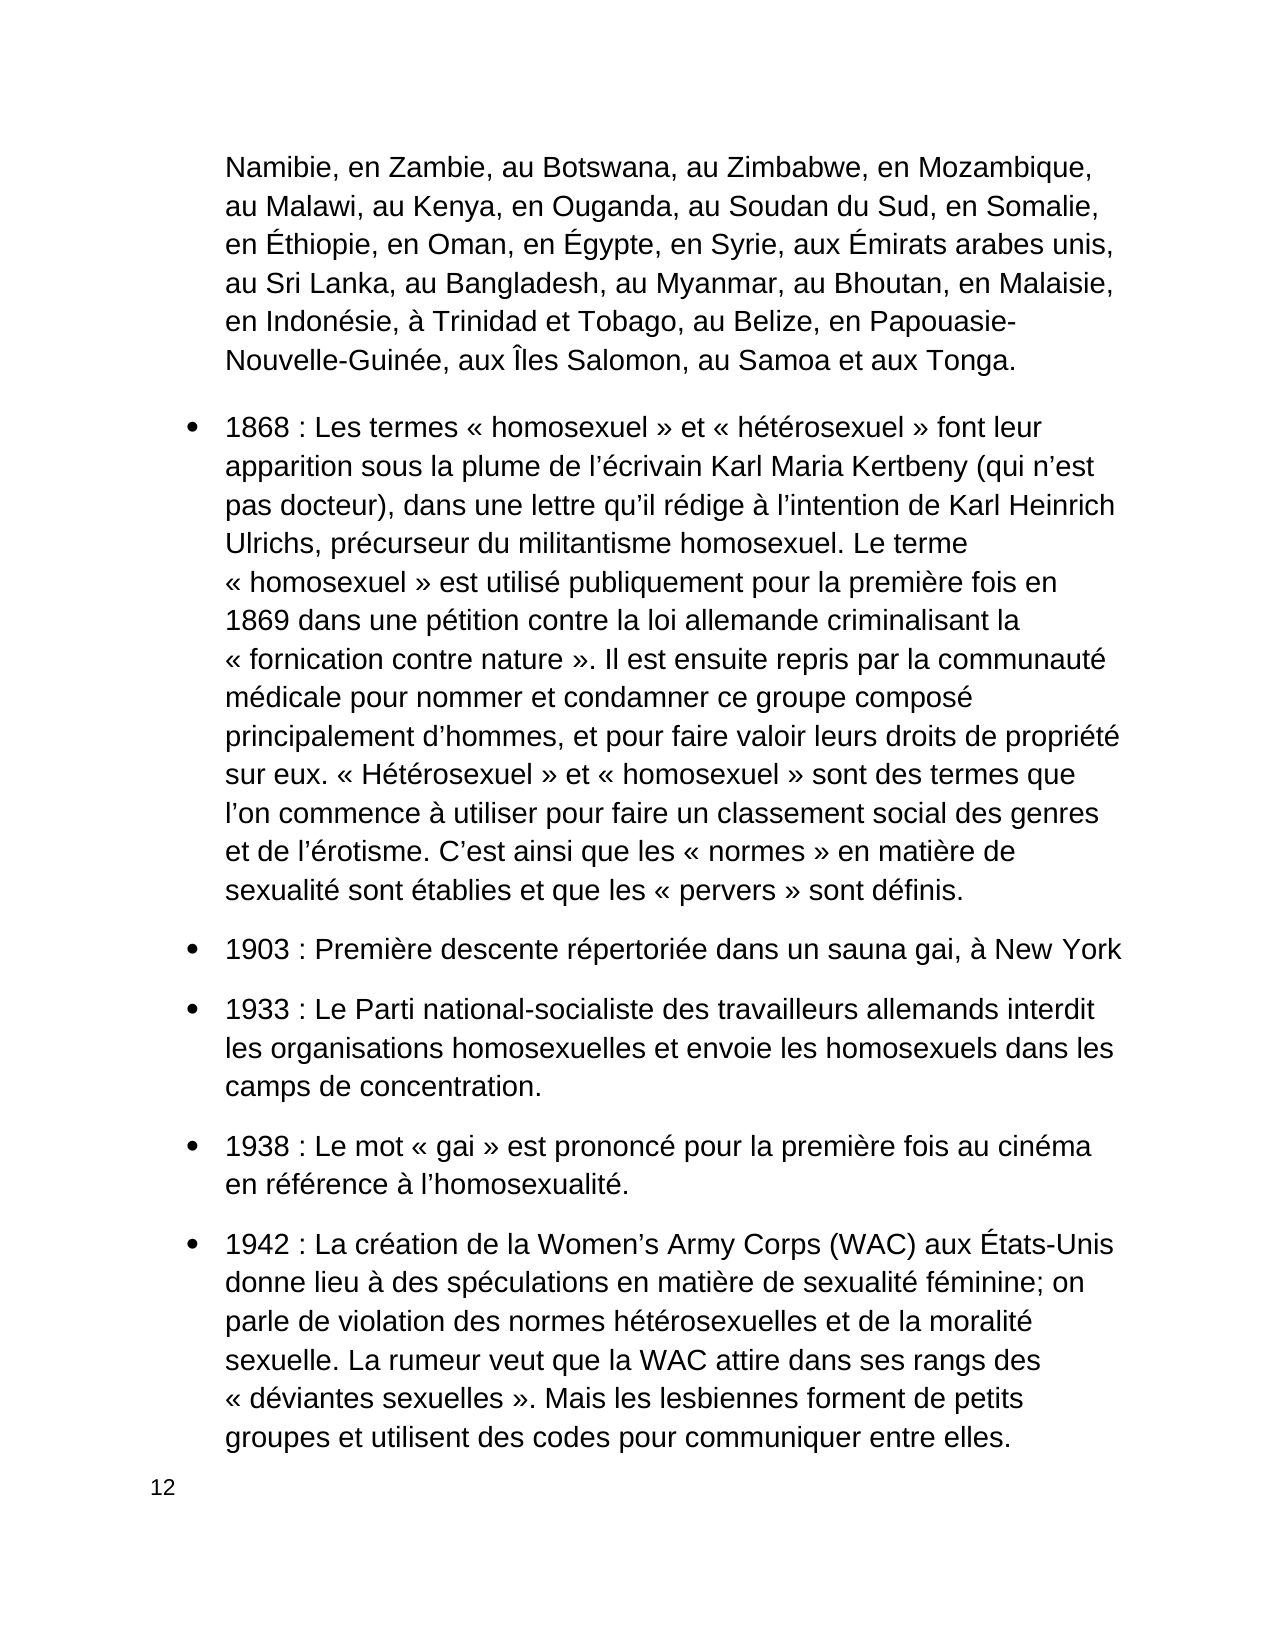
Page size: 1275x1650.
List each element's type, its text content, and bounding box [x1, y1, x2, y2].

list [187, 150, 1125, 406]
list 1933 : Le Parti national-socialiste des travailleurs allemands interdit les organisations homosexuelles et envoie les homosexuels dans les camps de concentration. [187, 992, 1125, 1103]
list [187, 1227, 1125, 1453]
list 1868 : Les termes « homosexuel » et « hétérosexuel » font leur apparition sous la plume de l’écrivain Karl Maria Kertbeny (qui n’est pas docteur), dans une lettre qu’il rédige à l’intention de Karl Heinrich Ulrichs, précurseur du militantisme homosexuel. Le terme « homosexuel » est utilisé publiquement pour la première fois en 1869 dans une pétition contre la loi allemande criminalisant la « fornication contre nature ». Il est ensuite repris par la communauté médicale pour nommer et condamner ce groupe composé principalement d’hommes, et pour faire valoir leurs droits de propriété sur eux. « Hétérosexuel » et « homosexuel » sont des termes que l’on commence à utiliser pour faire un classement social des genres et de l’érotisme. C’est ainsi que les « normes » en matière de sexualité sont établies et que les « pervers » sont définis. [187, 410, 1125, 907]
list 1938 : Le mot « gai » est prononcé pour la première fois au cinéma en référence à l’homosexualité. [187, 1129, 1125, 1201]
list 1903 : Première descente répertoriée dans un sauna gai, à New York [187, 932, 1125, 966]
